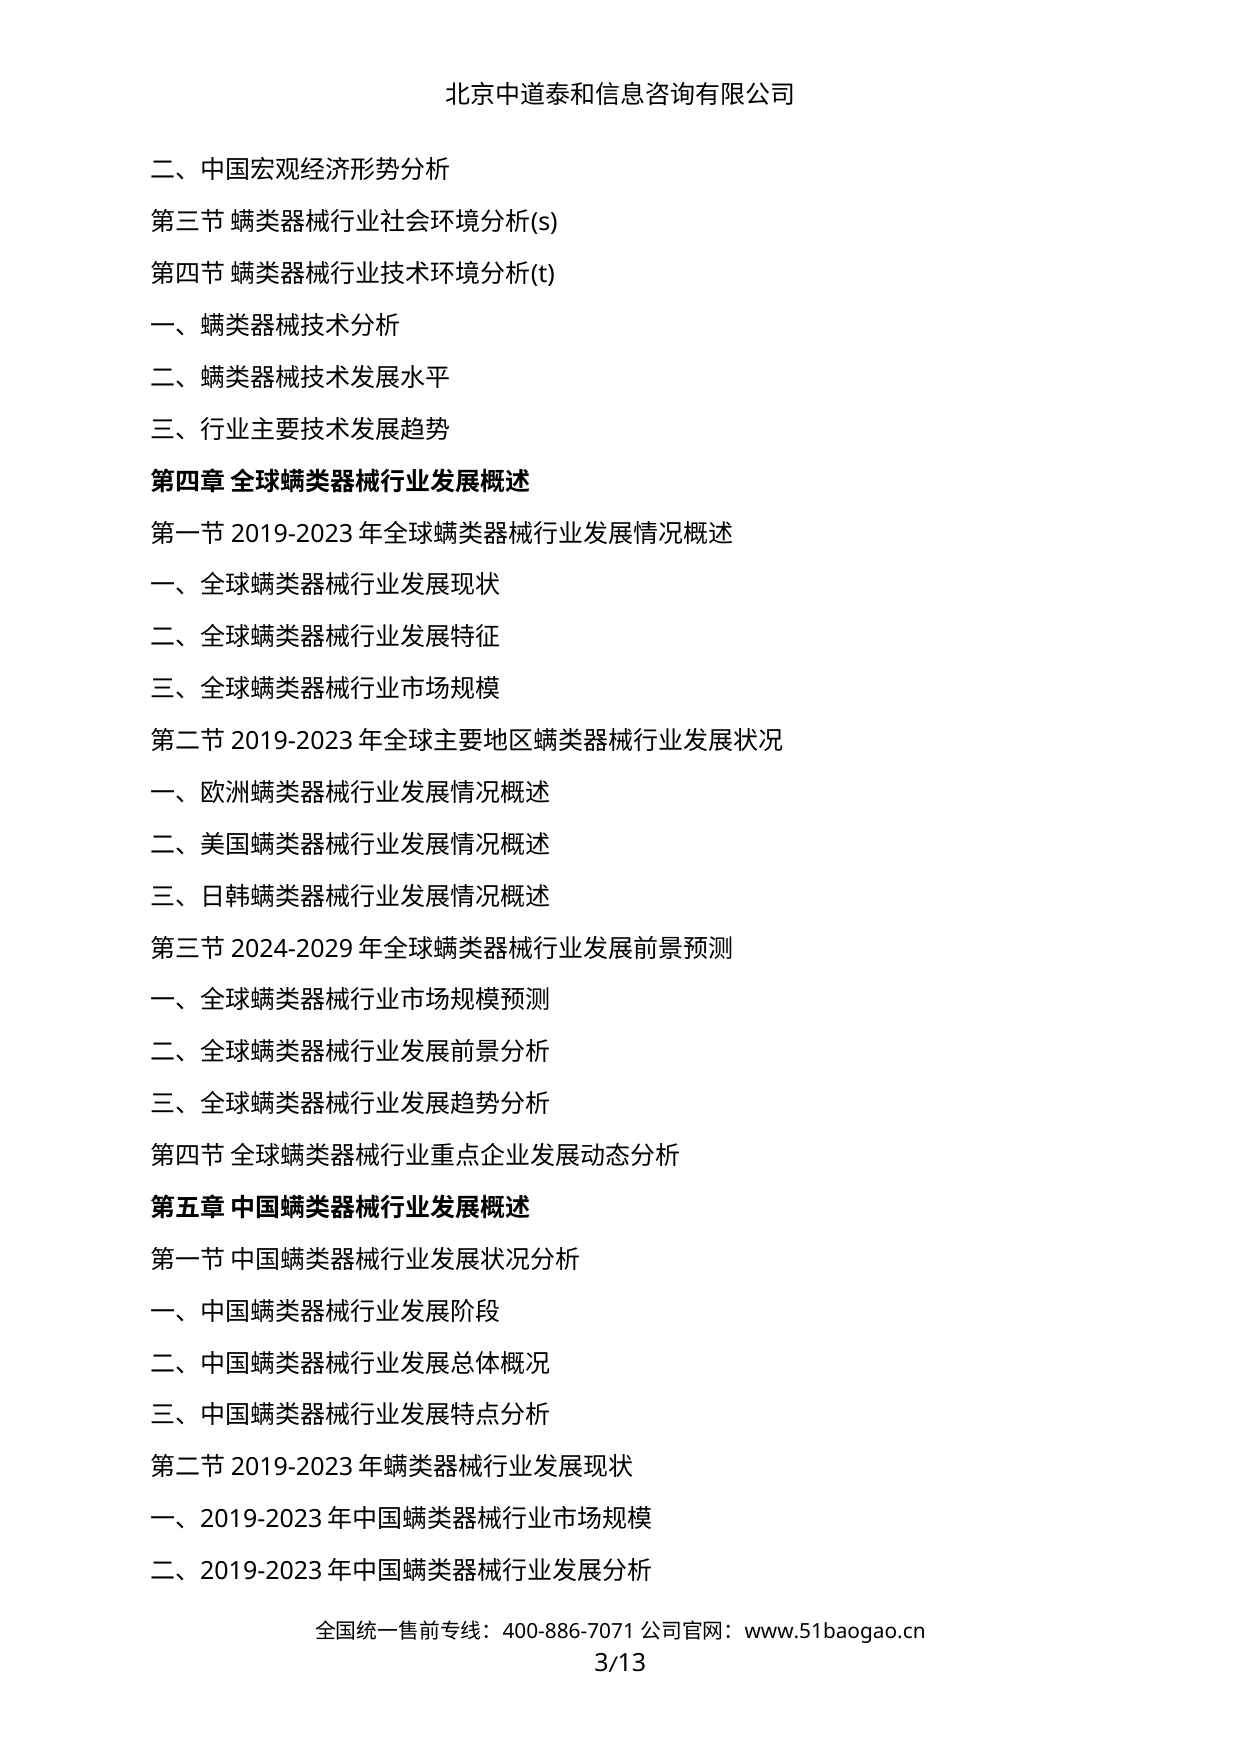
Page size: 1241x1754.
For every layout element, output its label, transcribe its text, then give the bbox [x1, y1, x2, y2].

text 一、2019-2023年中国螨类器械行业市场规模 [150, 1499, 1090, 1535]
text 第一节 2019-2023年全球螨类器械行业发展情况概述 [150, 513, 1090, 549]
text 三、日韩螨类器械行业发展情况概述 [150, 876, 1090, 912]
text 一、欧洲螨类器械行业发展情况概述 [150, 772, 1090, 809]
text 二、中国宏观经济形势分析 [150, 150, 1090, 186]
text 第三节 螨类器械行业社会环境分析(s) [150, 202, 1090, 238]
text 三、全球螨类器械行业发展趋势分析 [150, 1084, 1090, 1120]
text 第五章 中国螨类器械行业发展概述 [150, 1187, 1090, 1224]
text 一、螨类器械技术分析 [150, 306, 1090, 342]
text 第四节 螨类器械行业技术环境分析(t) [150, 254, 1090, 290]
text 一、全球螨类器械行业市场规模预测 [150, 980, 1090, 1016]
text 二、2019-2023年中国螨类器械行业发展分析 [150, 1551, 1090, 1587]
text 二、螨类器械技术发展水平 [150, 357, 1090, 394]
text 二、全球螨类器械行业发展特征 [150, 617, 1090, 653]
text 三、行业主要技术发展趋势 [150, 409, 1090, 446]
text 第三节 2024-2029年全球螨类器械行业发展前景预测 [150, 928, 1090, 964]
text 一、全球螨类器械行业发展现状 [150, 565, 1090, 601]
text 三、中国螨类器械行业发展特点分析 [150, 1395, 1090, 1431]
text 第二节 2019-2023年全球主要地区螨类器械行业发展状况 [150, 721, 1090, 757]
text 第二节 2019-2023年螨类器械行业发展现状 [150, 1447, 1090, 1483]
text 二、美国螨类器械行业发展情况概述 [150, 824, 1090, 861]
text 第四章 全球螨类器械行业发展概述 [150, 461, 1090, 497]
text 三、全球螨类器械行业市场规模 [150, 669, 1090, 705]
text 第四节 全球螨类器械行业重点企业发展动态分析 [150, 1136, 1090, 1172]
text 一、中国螨类器械行业发展阶段 [150, 1291, 1090, 1327]
text 二、中国螨类器械行业发展总体概况 [150, 1343, 1090, 1379]
text 二、全球螨类器械行业发展前景分析 [150, 1032, 1090, 1068]
text 第一节 中国螨类器械行业发展状况分析 [150, 1239, 1090, 1276]
